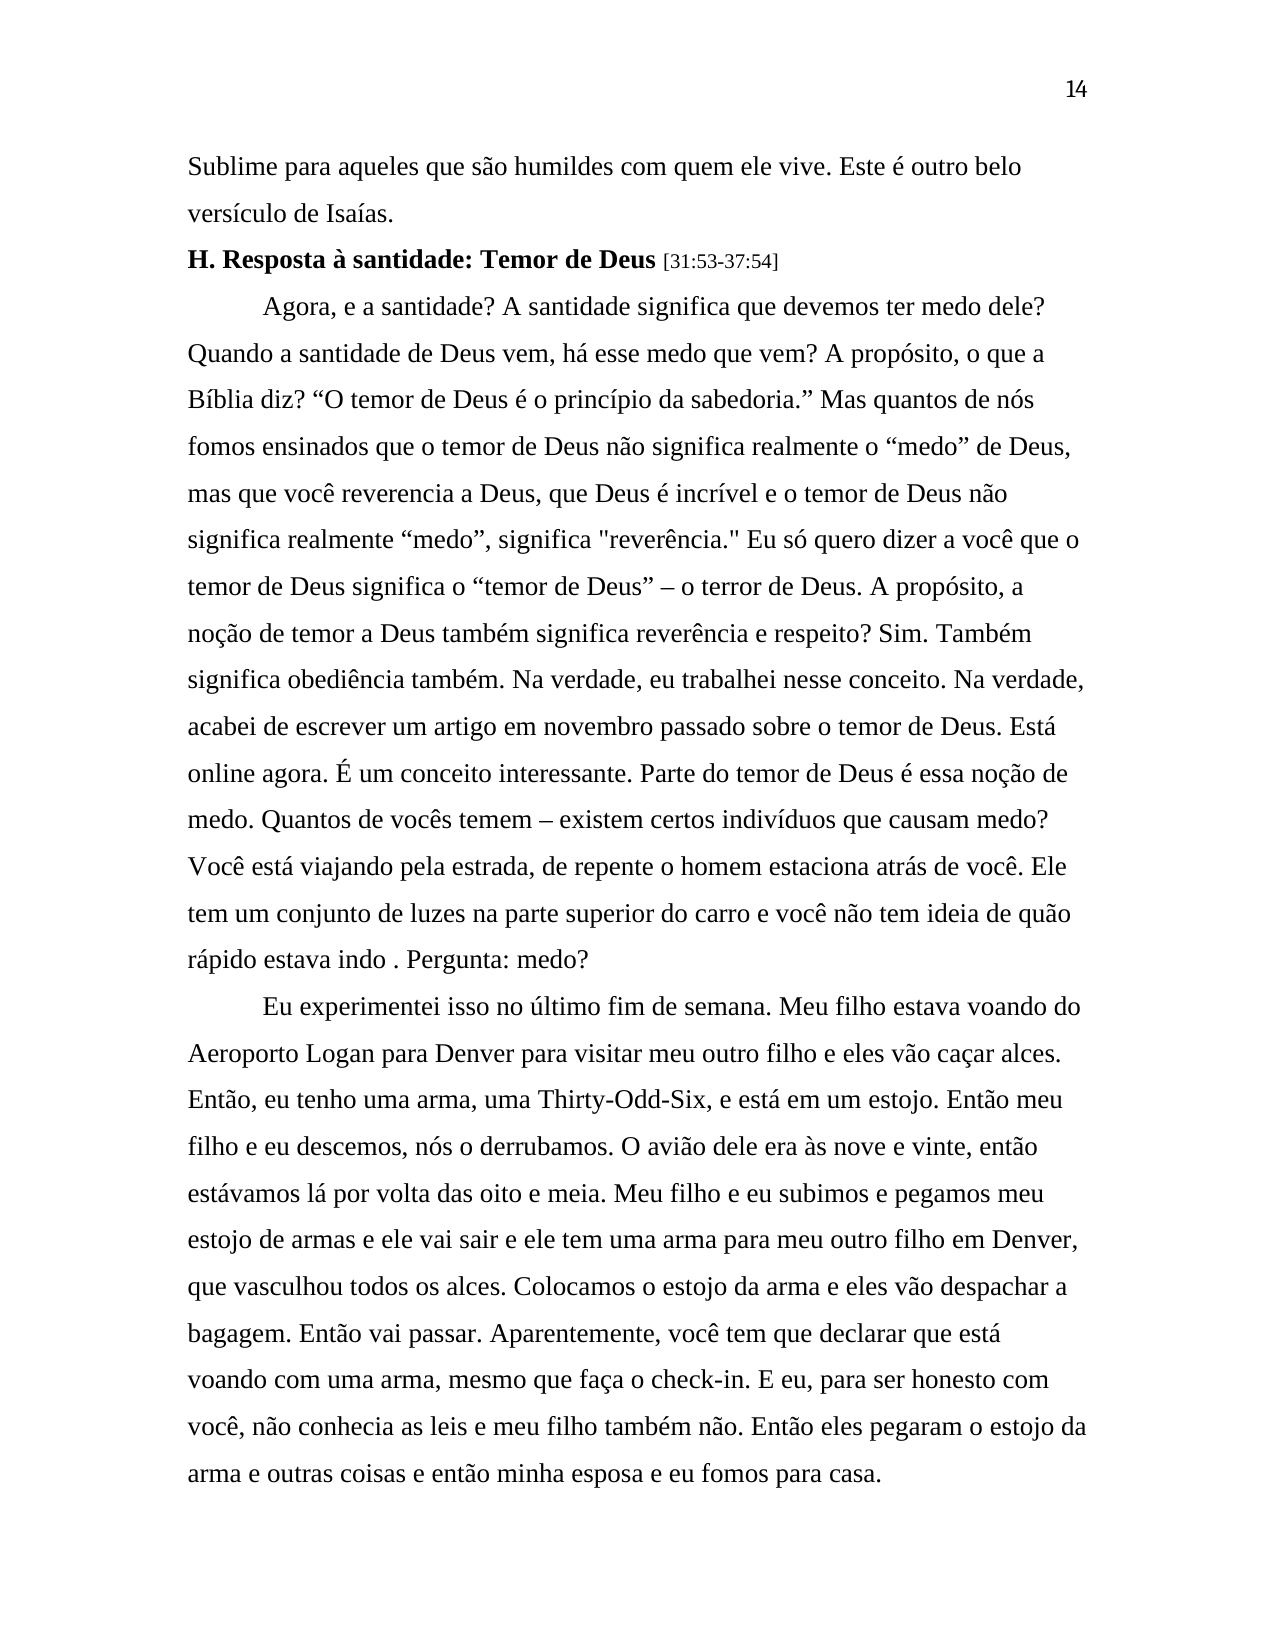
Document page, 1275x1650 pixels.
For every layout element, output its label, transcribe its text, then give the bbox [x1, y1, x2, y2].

text Agora, e a santidade? A santidade significa que devemos ter medo dele? Quando a santidade de Deus vem, há esse medo que vem? A propósito, o que a Bíblia diz? “O temor de Deus é o princípio da sabedoria.” Mas quantos de nós fomos ensinados que o temor de Deus não significa realmente o “medo” de Deus, mas que você reverencia a Deus, que Deus é incrível e o temor de Deus não significa realmente “medo”, significa "reverência." Eu só quero dizer a você que o temor de Deus significa o “temor de Deus” – o terror de Deus. A propósito, a noção de temor a Deus também significa reverência e respeito? Sim. Também significa obediência também. Na verdade, eu trabalhei nesse conceito. Na verdade, acabei de escrever um artigo em novembro passado sobre o temor de Deus. Está online agora. É um conceito interessante. Parte do temor de Deus é essa noção de medo. Quantos de vocês temem – existem certos indivíduos que causam medo? Você está viajando pela estrada, de repente o homem estaciona atrás de você. Ele tem um conjunto de luzes na parte superior do carro e você não tem ideia de quão rápido estava indo . Pergunta: medo? [187, 290, 1087, 974]
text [187, 150, 1087, 274]
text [187, 990, 1087, 1488]
